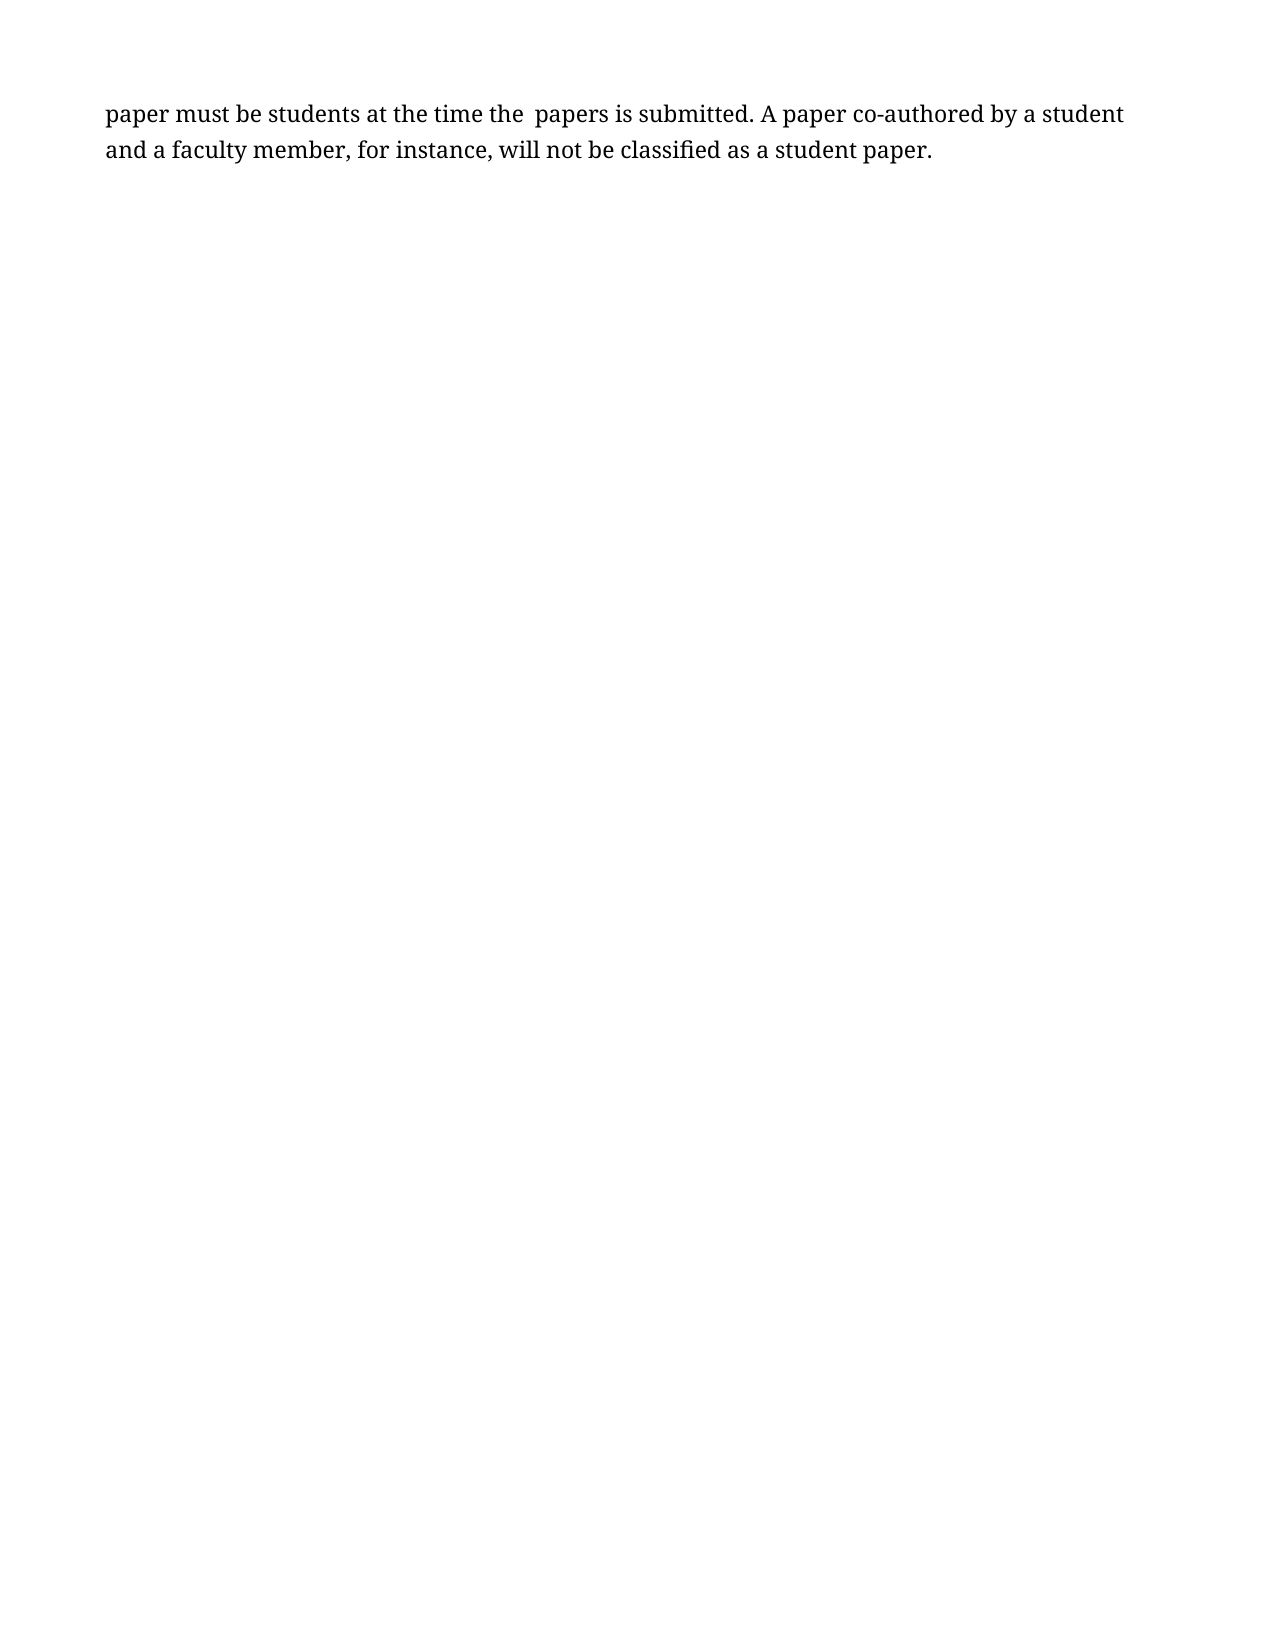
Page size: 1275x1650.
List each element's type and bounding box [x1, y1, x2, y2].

text [105, 98, 1168, 165]
